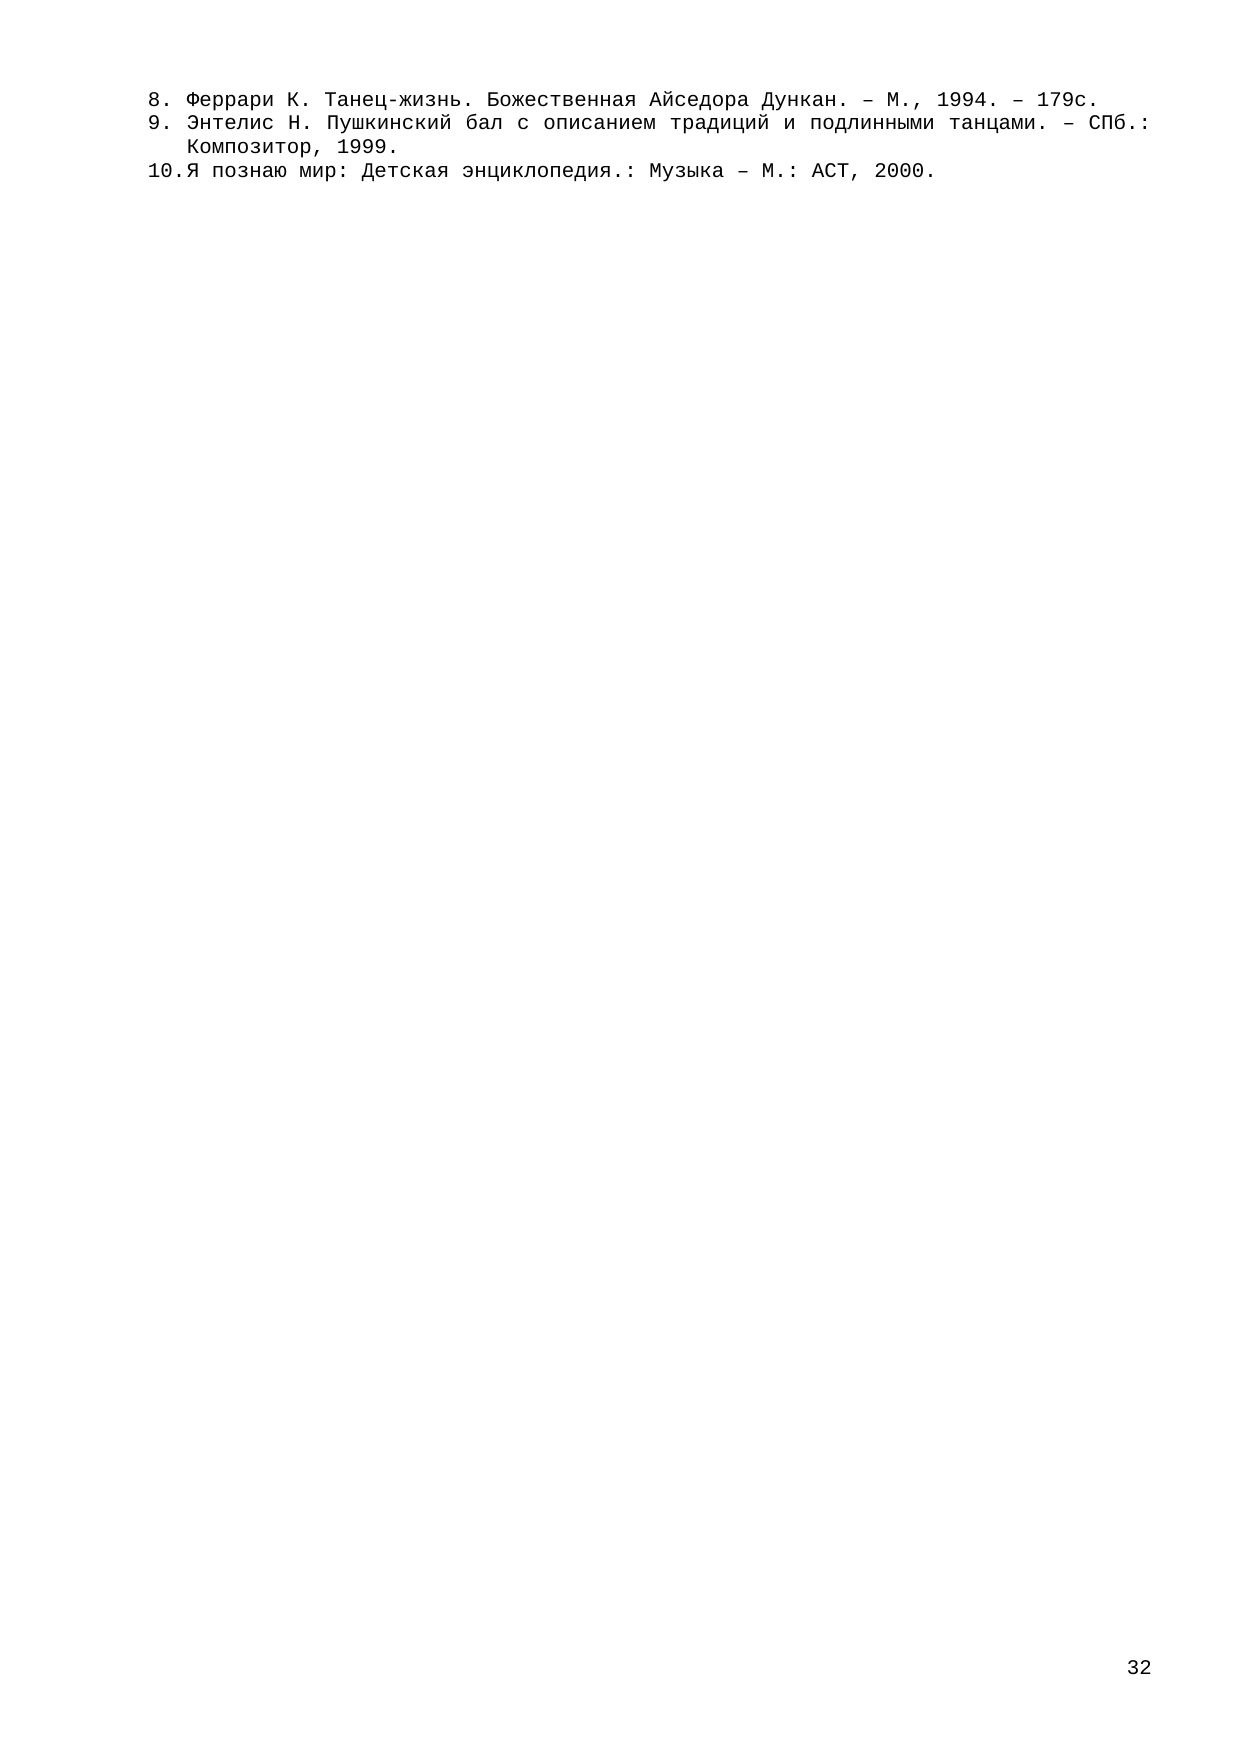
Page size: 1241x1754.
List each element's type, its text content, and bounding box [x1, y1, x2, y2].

list Феррари К. Танец-жизнь. Божественная Айседора Дункан. – М., 1994. – 179с. [148, 89, 1152, 112]
list Я познаю мир: Детская энциклопедия.: Музыка – М.: АСТ, 2000. [148, 159, 1152, 183]
list Энтелис Н. Пушкинский бал с описанием традиций и подлинными танцами. – СПб.: Композитор, 1999. [148, 112, 1152, 159]
